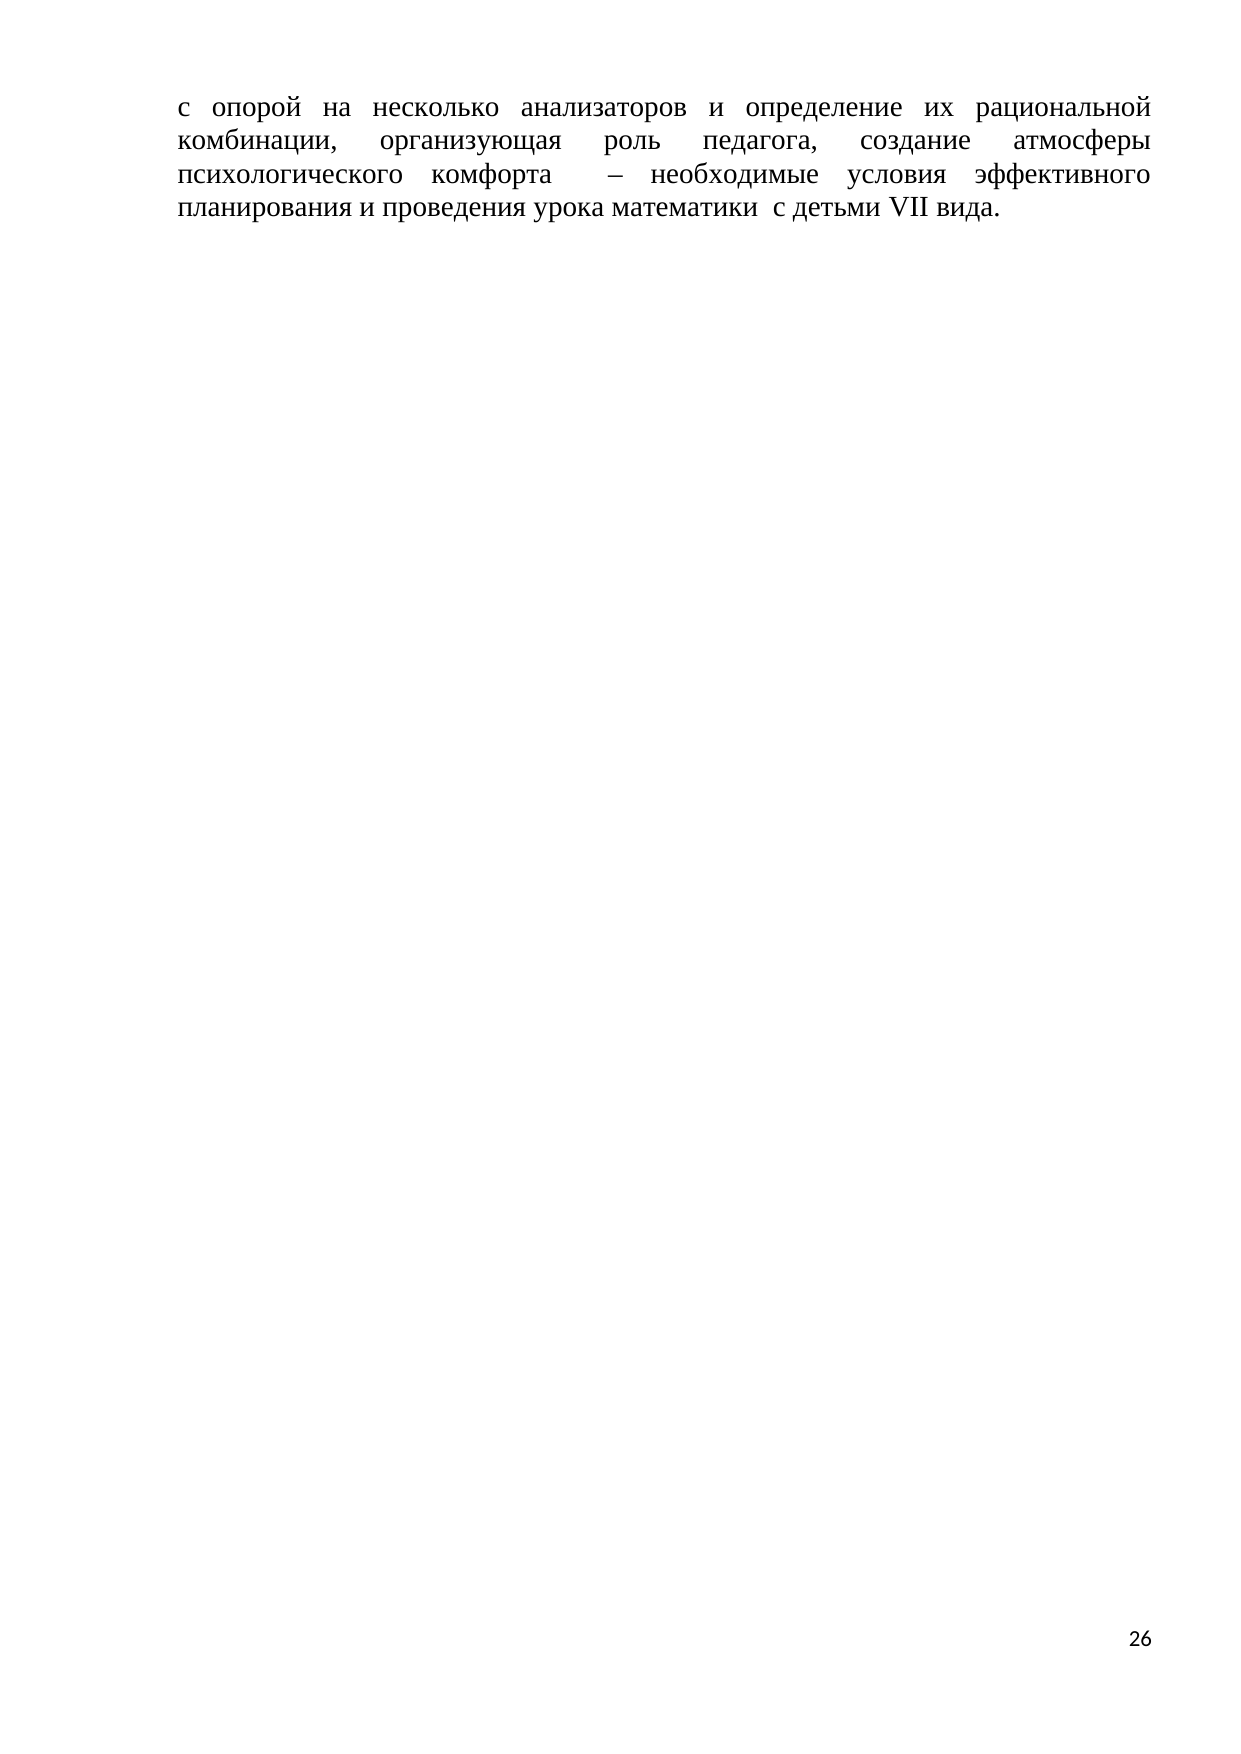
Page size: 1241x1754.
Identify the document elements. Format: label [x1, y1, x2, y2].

text [177, 89, 1152, 223]
